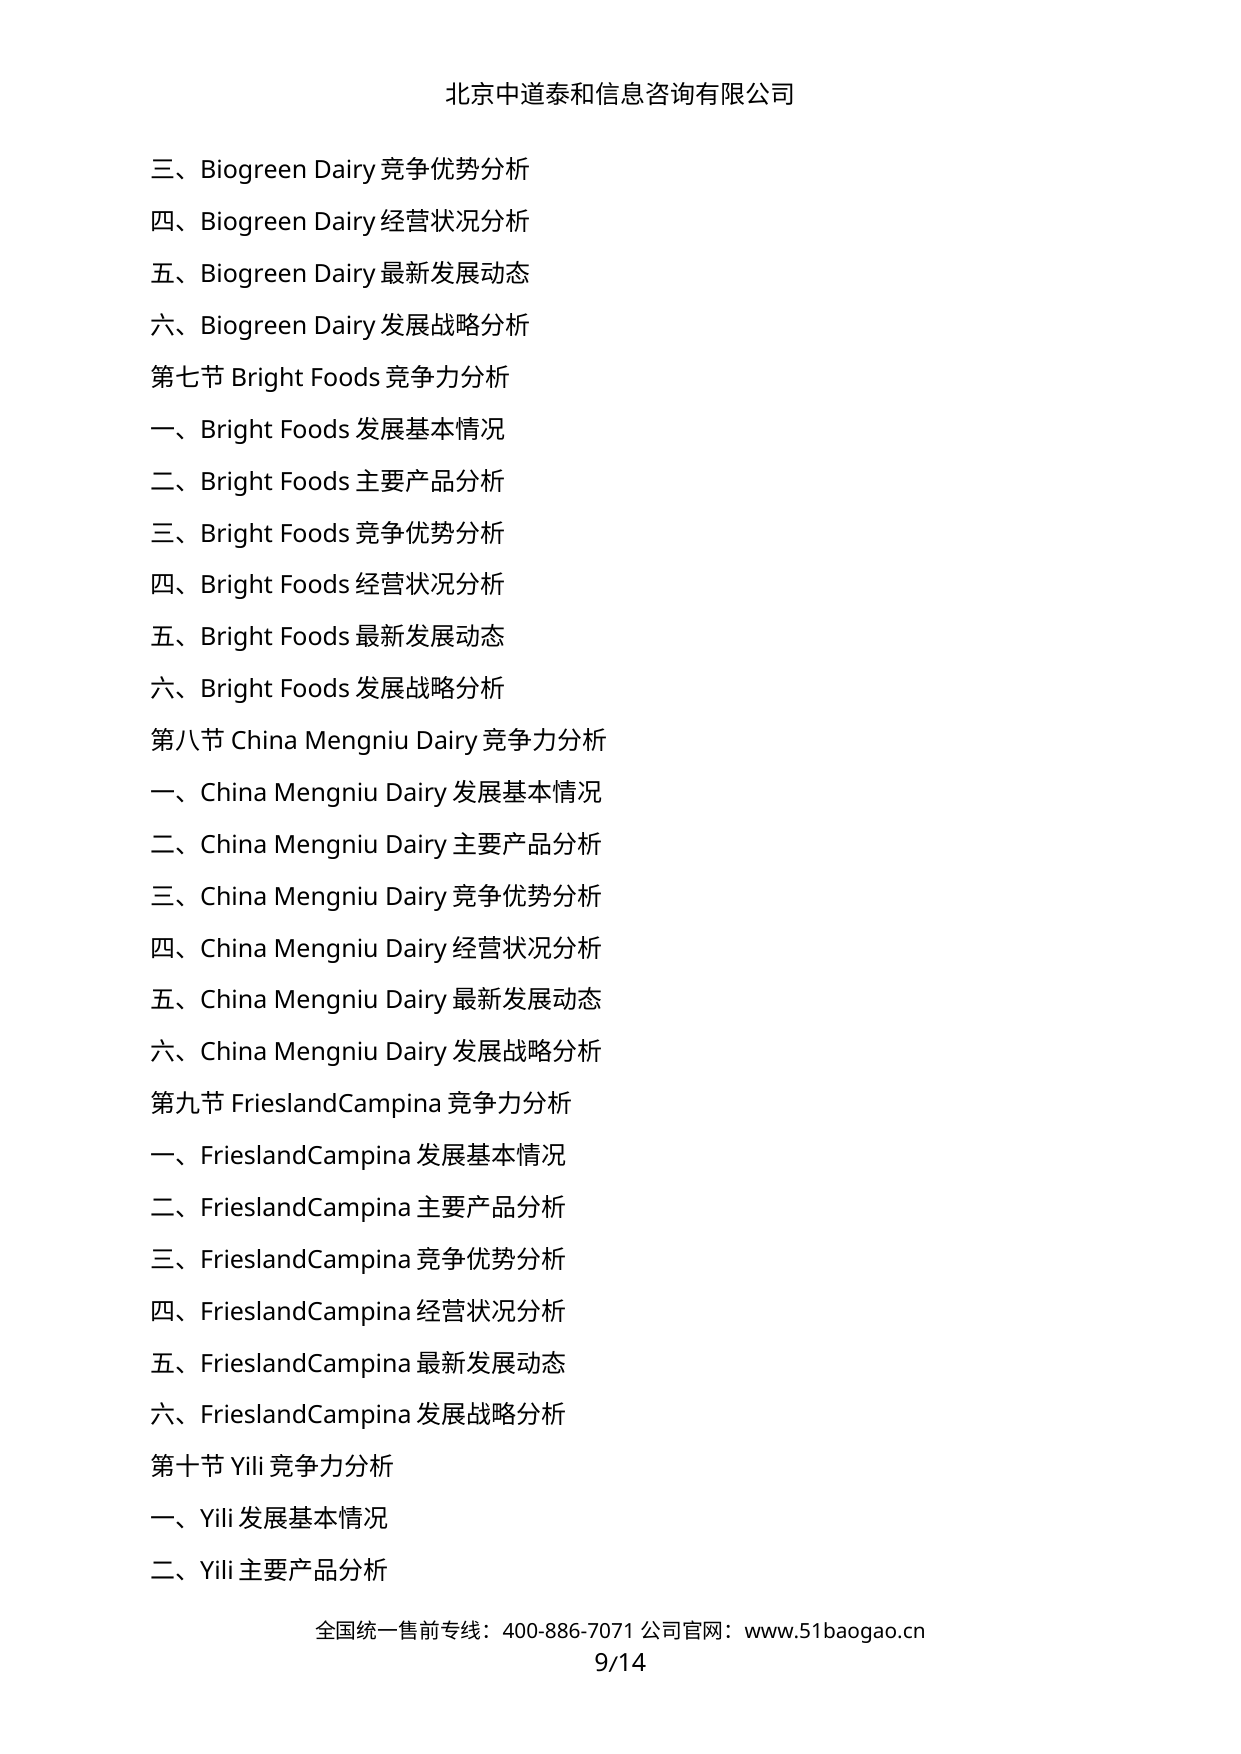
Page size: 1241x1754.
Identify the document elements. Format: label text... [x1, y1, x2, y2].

text 二、China Mengniu Dairy主要产品分析 [150, 824, 1090, 861]
text 三、Bright Foods竞争优势分析 [150, 513, 1090, 549]
text 六、China Mengniu Dairy发展战略分析 [150, 1032, 1090, 1068]
text 五、Biogreen Dairy最新发展动态 [150, 254, 1090, 290]
text 五、Bright Foods最新发展动态 [150, 617, 1090, 653]
text 三、Biogreen Dairy竞争优势分析 [150, 150, 1090, 186]
text 四、Bright Foods经营状况分析 [150, 565, 1090, 601]
text 二、Bright Foods主要产品分析 [150, 461, 1090, 497]
text 五、China Mengniu Dairy最新发展动态 [150, 980, 1090, 1016]
text 一、FrieslandCampina发展基本情况 [150, 1136, 1090, 1172]
text 第八节 China Mengniu Dairy竞争力分析 [150, 721, 1090, 757]
text 一、Bright Foods发展基本情况 [150, 409, 1090, 446]
text 六、FrieslandCampina发展战略分析 [150, 1395, 1090, 1431]
text 五、FrieslandCampina最新发展动态 [150, 1343, 1090, 1379]
text 第十节 Yili竞争力分析 [150, 1447, 1090, 1483]
text 四、FrieslandCampina经营状况分析 [150, 1291, 1090, 1327]
text 第七节 Bright Foods竞争力分析 [150, 357, 1090, 394]
text 四、China Mengniu Dairy经营状况分析 [150, 928, 1090, 964]
text 一、China Mengniu Dairy发展基本情况 [150, 772, 1090, 809]
text 二、Yili主要产品分析 [150, 1551, 1090, 1587]
text 三、China Mengniu Dairy竞争优势分析 [150, 876, 1090, 912]
text 第九节 FrieslandCampina竞争力分析 [150, 1084, 1090, 1120]
text 二、FrieslandCampina主要产品分析 [150, 1187, 1090, 1224]
text 六、Bright Foods发展战略分析 [150, 669, 1090, 705]
text 一、Yili发展基本情况 [150, 1499, 1090, 1535]
text 四、Biogreen Dairy经营状况分析 [150, 202, 1090, 238]
text 六、Biogreen Dairy发展战略分析 [150, 306, 1090, 342]
text 三、FrieslandCampina竞争优势分析 [150, 1239, 1090, 1276]
